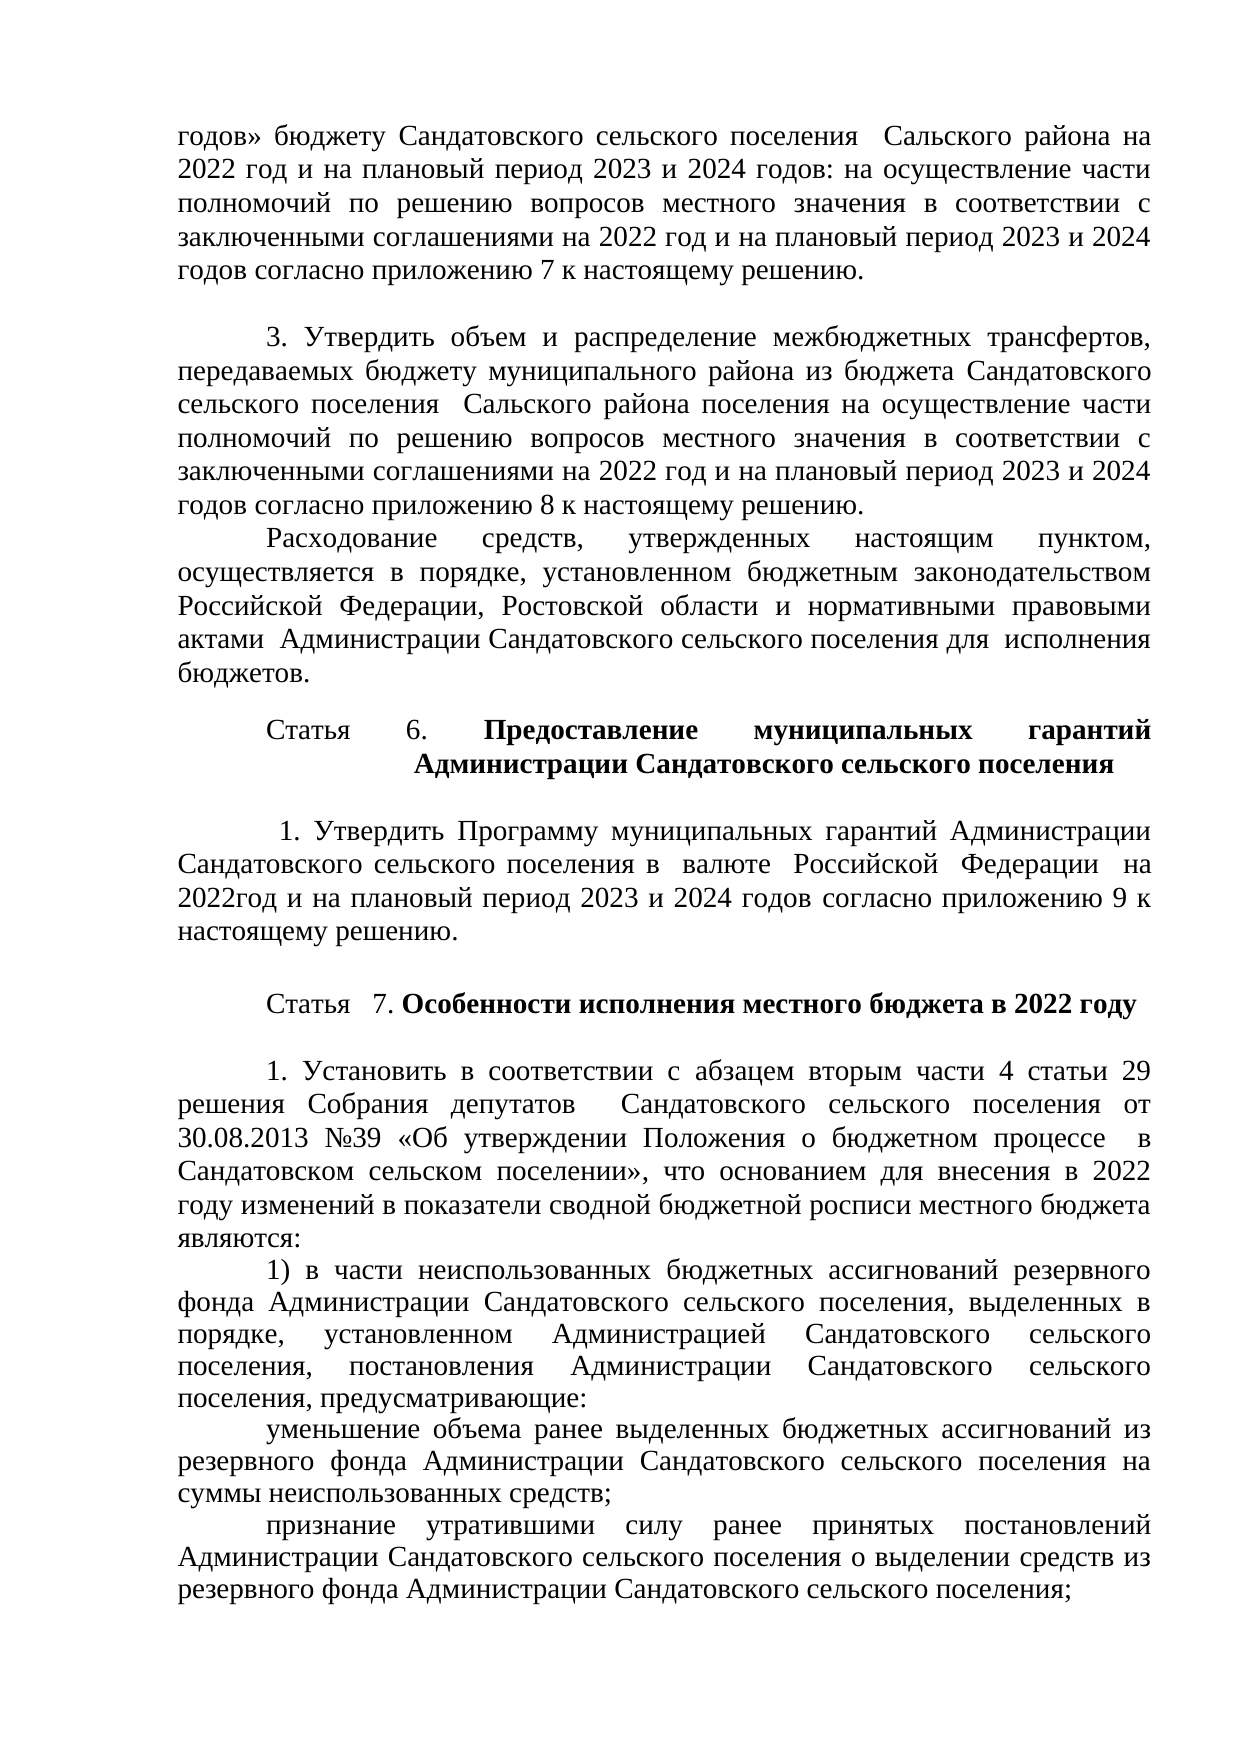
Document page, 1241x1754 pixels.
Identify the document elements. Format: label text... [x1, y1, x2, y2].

text признание утратившими силу ранее принятых постановлений Администрации Сандатовского сельского поселения о выделении средств из резервного фонда Администрации Сандатовского сельского поселения; [177, 1509, 1152, 1604]
text 1. Установить в соответствии с абзацем вторым части 4 статьи 29 решения Собрания депутатов Сандатовского сельского поселения от 30.08.2013 №39 «Об утверждении Положения о бюджетном процессе в Сандатовском сельском поселении», что основанием для внесения в 2022 году изменений в показатели сводной бюджетной росписи местного бюджета являются: [177, 1053, 1152, 1254]
text 1) в части неиспользованных бюджетных ассигнований резервного фонда Администрации Сандатовского сельского поселения, выделенных в порядке, установленном Администрацией Сандатовского сельского поселения, постановления Администрации Сандатовского сельского поселения, предусматривающие: [177, 1254, 1152, 1413]
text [177, 118, 1152, 286]
text Статья 7. Особенности исполнения местного бюджета в 2022 году [266, 986, 1152, 1019]
text Статья 6. Предоставление муниципальных гарантий Администрации Сандатовского сельского поселения [266, 712, 1152, 779]
text 3. Утвердить объем и распределение межбюджетных трансфертов, передаваемых бюджету муниципального района из бюджета Сандатовского сельского поселения Сальского района поселения на осуществление части полномочий по решению вопросов местного значения в соответствии с заключенными соглашениями на 2022 год и на плановый период 2023 и 2024 годов согласно приложению 8 к настоящему решению. [177, 319, 1152, 521]
text Расходование средств, утвержденных настоящим пунктом, осуществляется в порядке, установленном бюджетным законодательством Российской Федерации, Ростовской области и нормативными правовыми актами Администрации Сандатовского сельского поселения для исполнения бюджетов. [177, 521, 1152, 688]
text 1. Утвердить Программу муниципальных гарантий Администрации Сандатовского сельского поселения в валюте Российской Федерации на 2022год и на плановый период 2023 и 2024 годов согласно приложению 9 к настоящему решению. [177, 813, 1152, 947]
text уменьшение объема ранее выделенных бюджетных ассигнований из резервного фонда Администрации Сандатовского сельского поселения на суммы неиспользованных средств; [177, 1413, 1152, 1509]
